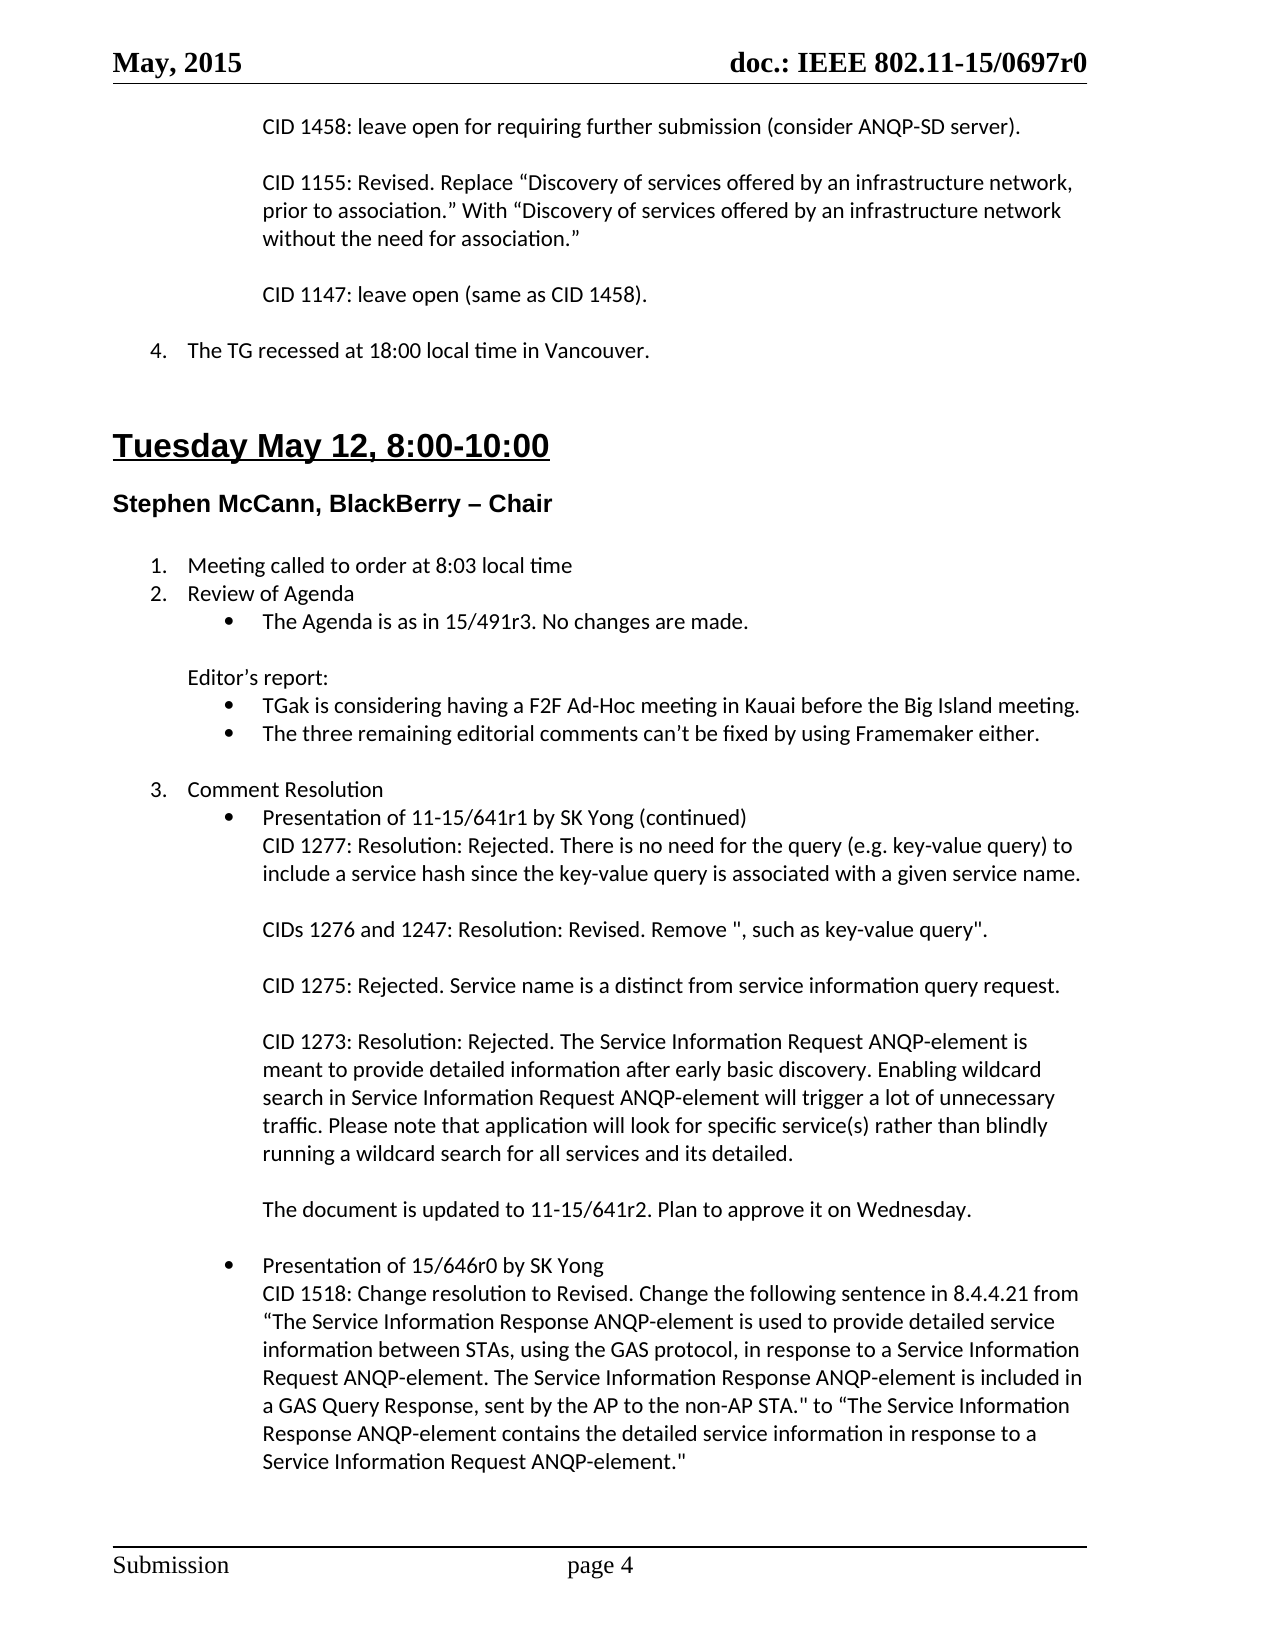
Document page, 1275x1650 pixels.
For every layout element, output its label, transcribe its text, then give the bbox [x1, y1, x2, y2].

text CID 1518: Change resolution to Revised. Change the following sentence in 8.4.4.21 from “The Service Information Response ANQP-element is used to provide detailed service information between STAs, using the GAS protocol, in response to a Service Information Request ANQP-element. The Service Information Response ANQP-element is included in a GAS Query Response, sent by the AP to the non-AP STA." to “The Service Information Response ANQP-element contains the detailed service information in response to a Service Information Request ANQP-element." [262, 1279, 1087, 1476]
text CID 1155: Revised. Replace “Discovery of services offered by an infrastructure network, prior to association.” With “Discovery of services offered by an infrastructure network without the need for association.” [262, 168, 1087, 253]
list Comment Resolution [150, 775, 1087, 803]
text CID 1275: Rejected. Service name is a distinct from service information query request. [225, 971, 1087, 999]
list Presentation of 11-15/641r1 by SK Yong (continued) [225, 803, 1087, 831]
list TGak is considering having a F2F Ad-Hoc meeting in Kauai before the Big Island meeting. [225, 691, 1087, 719]
text CID 1277: Resolution: Rejected. There is no need for the query (e.g. key-value query) to include a service hash since the key-value query is associated with a given service name. [262, 831, 1087, 887]
subtitle Tuesday May 12, 8:00-10:00 [112, 426, 1087, 464]
text CIDs 1276 and 1247: Resolution: Revised. Remove ", such as key-value query". [225, 915, 1087, 943]
text The document is updated to 11-15/641r2. Plan to approve it on Wednesday. [225, 1195, 1087, 1223]
list The three remaining editorial comments can’t be fixed by using Framemaker either. [225, 719, 1087, 747]
text CID 1458: leave open for requiring further submission (consider ANQP-SD server). [262, 112, 1087, 141]
text CID 1273: Resolution: Rejected. The Service Information Request ANQP-element is meant to provide detailed information after early basic discovery. Enabling wildcard search in Service Information Request ANQP-element will trigger a lot of unnecessary traffic. Please note that application will look for specific service(s) rather than blindly running a wildcard search for all services and its detailed. [262, 1027, 1087, 1167]
subtitle Stephen McCann, BlackBerry – Chair [112, 489, 1087, 518]
list Review of Agenda [150, 579, 1087, 607]
list Presentation of 15/646r0 by SK Yong [225, 1251, 1087, 1279]
list The TG recessed at 18:00 local time in Vancouver. [150, 337, 1087, 365]
text Editor’s report: [187, 663, 1087, 691]
text CID 1147: leave open (same as CID 1458). [262, 281, 1087, 309]
list The Agenda is as in 15/491r3. No changes are made. [225, 607, 1087, 635]
list Meeting called to order at 8:03 local time [150, 551, 1087, 579]
